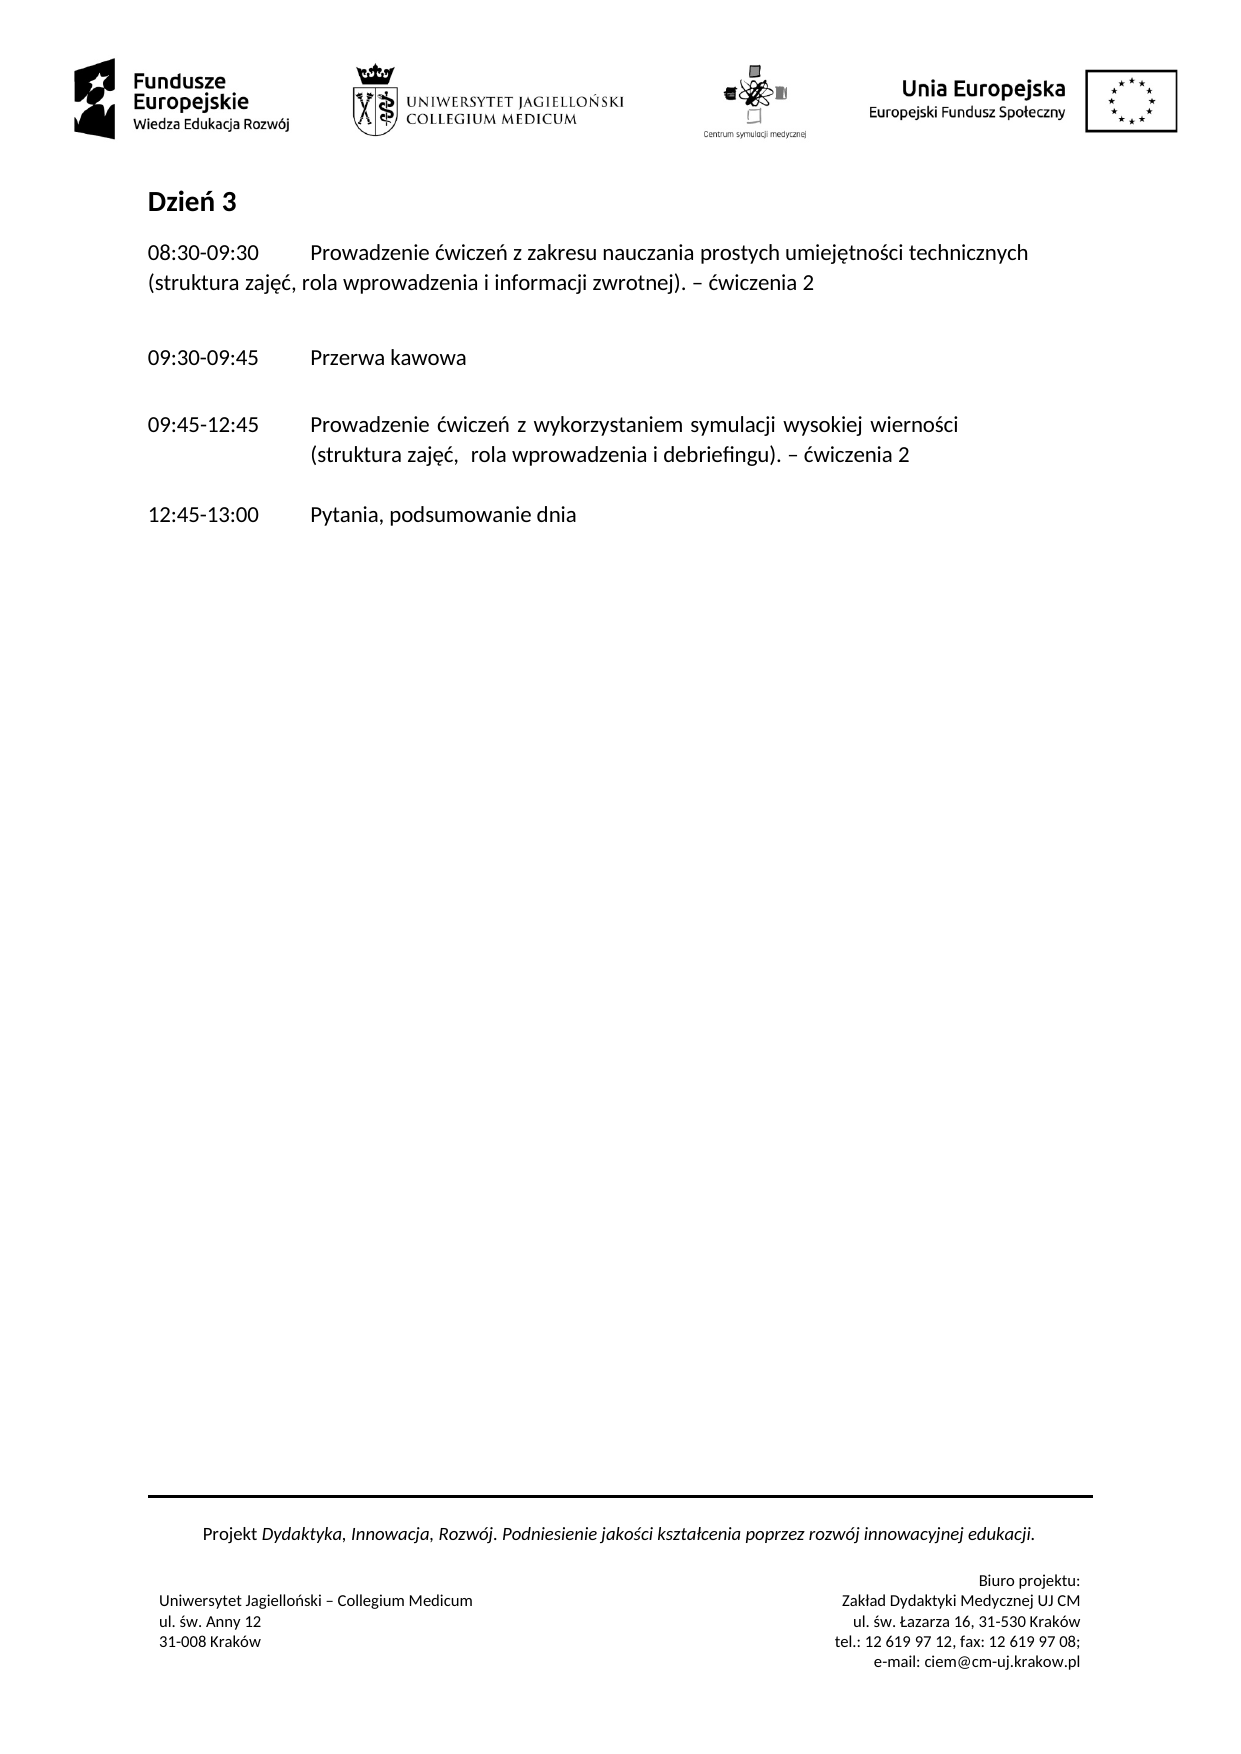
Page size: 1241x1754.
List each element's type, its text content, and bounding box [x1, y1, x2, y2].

text 08:30-09:30 Prowadzenie ćwiczeń z zakresu nauczania prostych umiejętności technicznych [148, 238, 1093, 266]
text 12:45-13:00 Pytania, podsumowanie dnia [148, 500, 1093, 528]
picture [74, 55, 1178, 147]
subtitle Dzień 3 [148, 183, 1093, 219]
text 09:45-12:45 Prowadzenie ćwiczeń z wykorzystaniem symulacji wysokiej wierności (struktura zajęć, rola wprowadzenia i debriefingu). – ćwiczenia 2 [148, 410, 959, 468]
text 09:30-09:45 Przerwa kawowa [148, 343, 1093, 371]
text (struktura zajęć, rola wprowadzenia i informacji zwrotnej). – ćwiczenia 2 [148, 268, 1093, 296]
